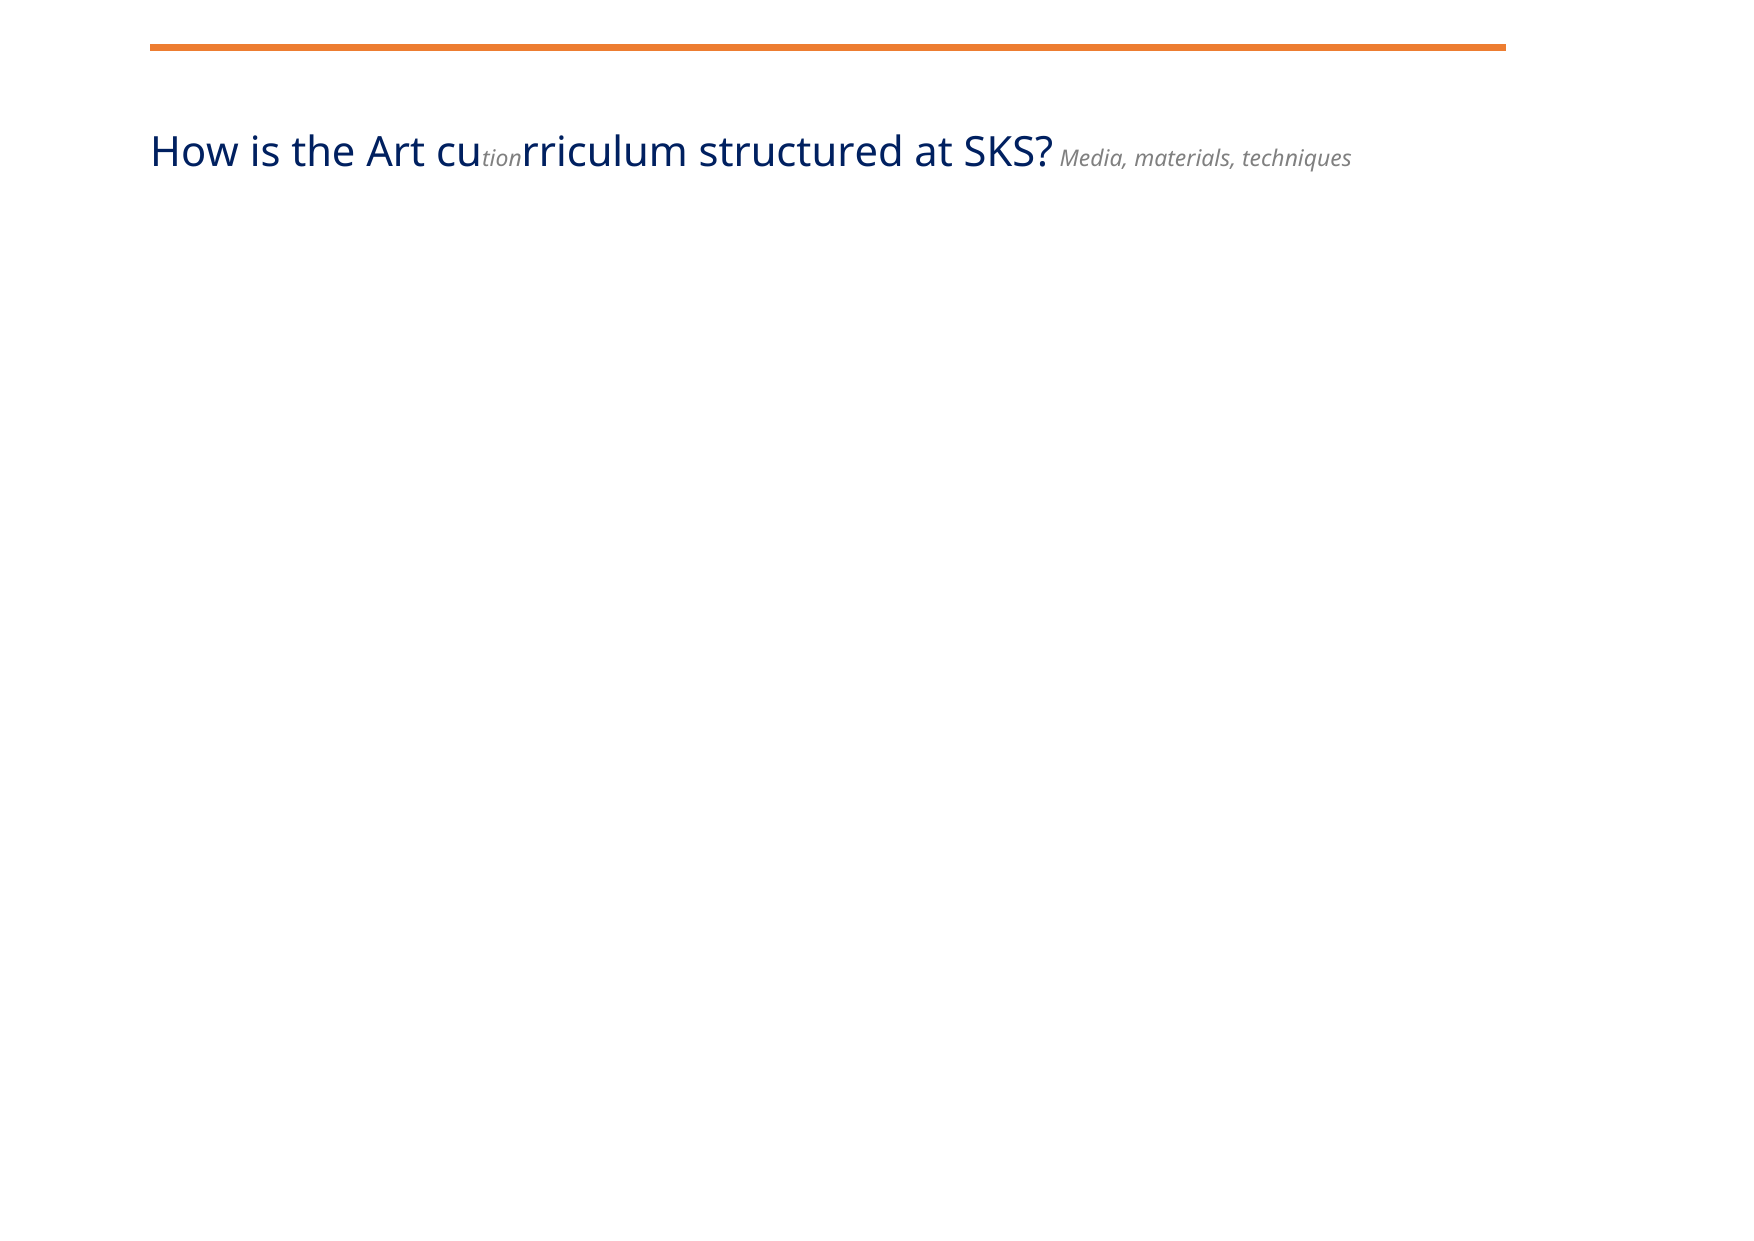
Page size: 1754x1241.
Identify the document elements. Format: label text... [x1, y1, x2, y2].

text How is the Art cutionrriculum structured at SKS? Media, materials, techniques [150, 51, 1506, 179]
